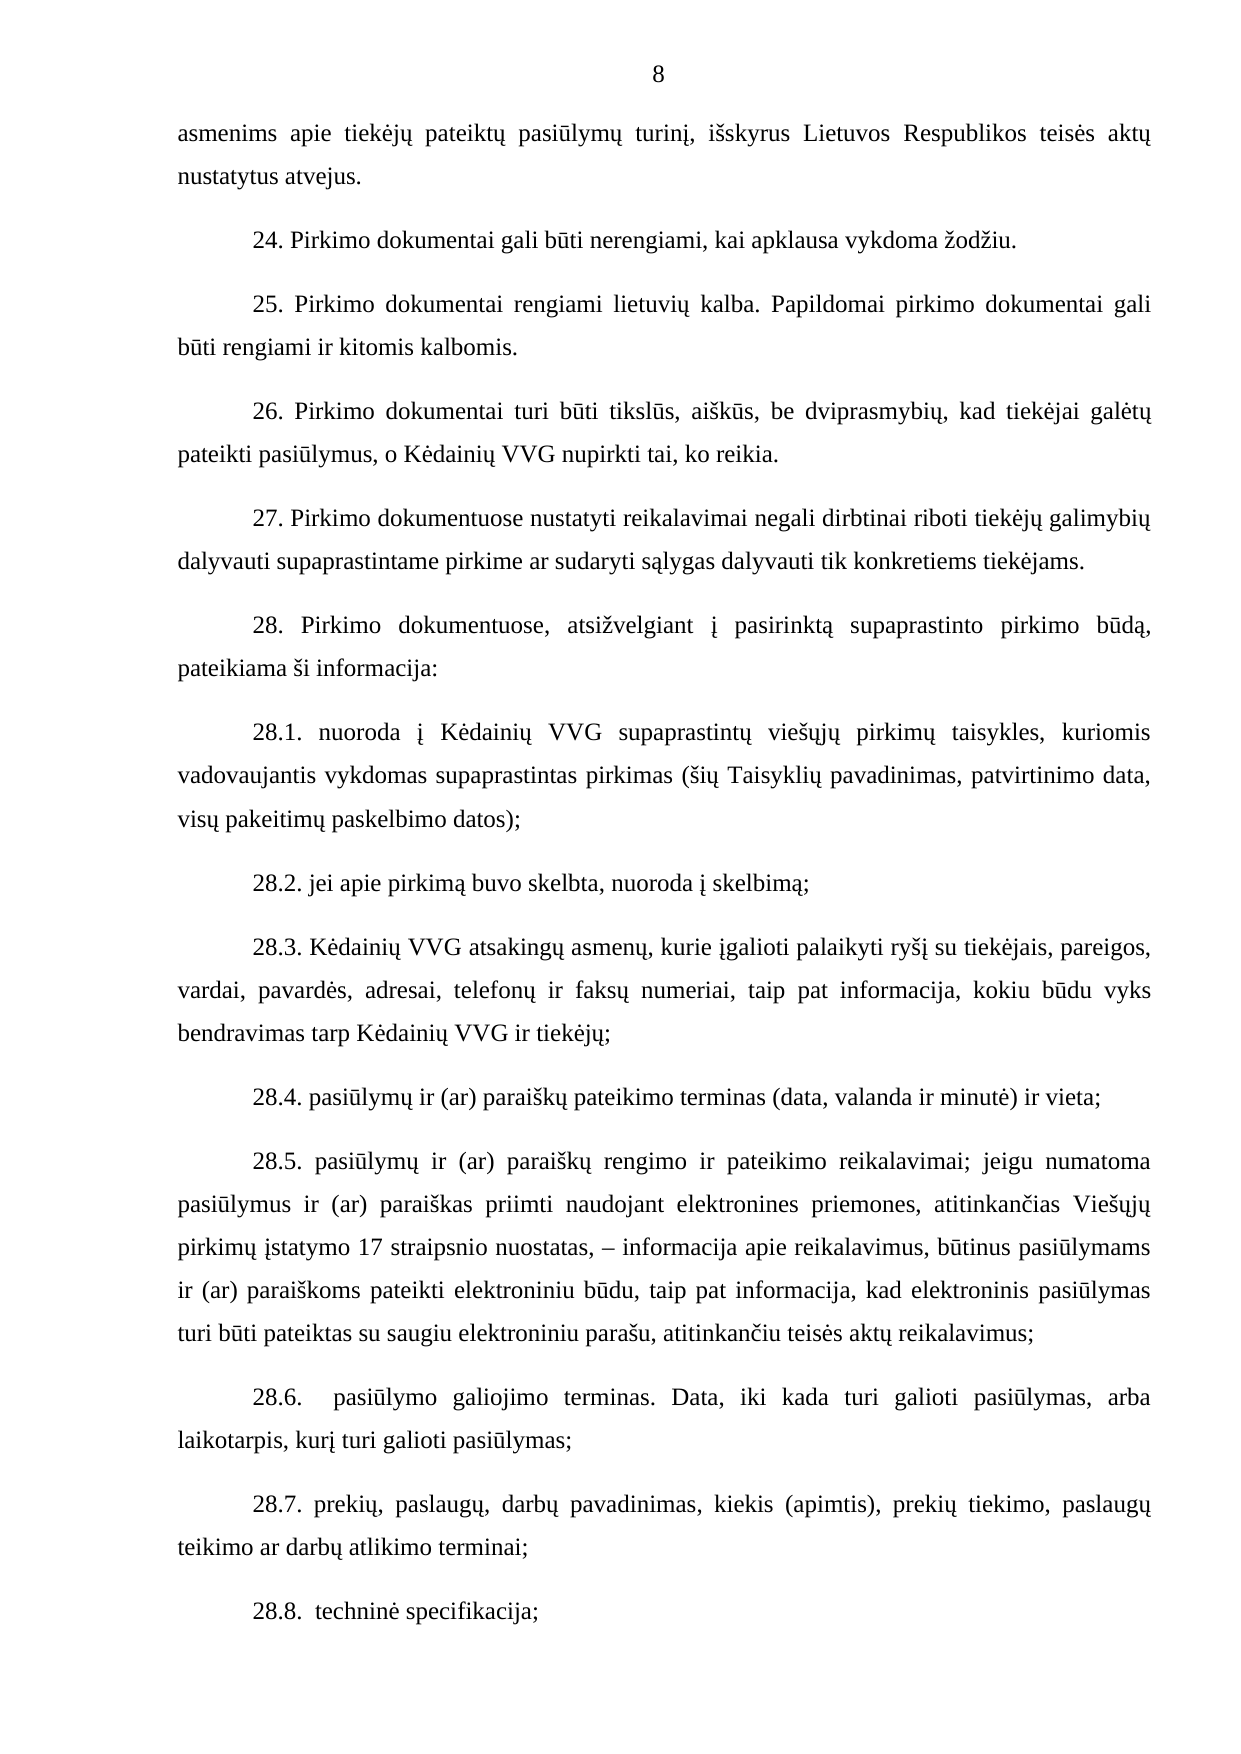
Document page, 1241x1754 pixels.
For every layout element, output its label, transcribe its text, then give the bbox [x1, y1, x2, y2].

text 27. Pirkimo dokumentuose nustatyti reikalavimai negali dirbtinai riboti tiekėjų galimybių dalyvauti supaprastintame pirkime ar sudaryti sąlygas dalyvauti tik konkretiems tiekėjams. [177, 503, 1152, 575]
text 26. Pirkimo dokumentai turi būti tikslūs, aiškūs, be dviprasmybių, kad tiekėjai galėtų pateikti pasiūlymus, o Kėdainių VVG nupirkti tai, ko reikia. [177, 396, 1152, 468]
text 28.6. pasiūlymo galiojimo terminas. Data, iki kada turi galioti pasiūlymas, arba laikotarpis, kurį turi galioti pasiūlymas; [177, 1382, 1152, 1454]
text 28.7. prekių, paslaugų, darbų pavadinimas, kiekis (apimtis), prekių tiekimo, paslaugų teikimo ar darbų atlikimo terminai; [177, 1489, 1152, 1561]
text 28.2. jei apie pirkimą buvo skelbta, nuoroda į skelbimą; [177, 868, 1152, 896]
text 28.4. pasiūlymų ir (ar) paraiškų pateikimo terminas (data, valanda ir minutė) ir vieta; [177, 1082, 1152, 1111]
text 25. Pirkimo dokumentai rengiami lietuvių kalba. Papildomai pirkimo dokumentai gali būti rengiami ir kitomis kalbomis. [177, 289, 1152, 361]
text 28. Pirkimo dokumentuose, atsižvelgiant į pasirinktą supaprastinto pirkimo būdą, pateikiama ši informacija: [177, 610, 1152, 682]
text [177, 118, 1152, 190]
text 28.8. techninė specifikacija; [177, 1596, 1152, 1625]
text 28.5. pasiūlymų ir (ar) paraiškų rengimo ir pateikimo reikalavimai; jeigu numatoma pasiūlymus ir (ar) paraiškas priimti naudojant elektronines priemones, atitinkančias Viešųjų pirkimų įstatymo 17 straipsnio nuostatas, – informacija apie reikalavimus, būtinus pasiūlymams ir (ar) paraiškoms pateikti elektroniniu būdu, taip pat informacija, kad elektroninis pasiūlymas turi būti pateiktas su saugiu elektroniniu parašu, atitinkančiu teisės aktų reikalavimus; [177, 1146, 1152, 1347]
text 24. Pirkimo dokumentai gali būti nerengiami, kai apklausa vykdoma žodžiu. [177, 225, 1152, 254]
text 28.1. nuoroda į Kėdainių VVG supaprastintų viešųjų pirkimų taisykles, kuriomis vadovaujantis vykdomas supaprastintas pirkimas (šių Taisyklių pavadinimas, patvirtinimo data, visų pakeitimų paskelbimo datos); [177, 717, 1152, 832]
text 28.3. Kėdainių VVG atsakingų asmenų, kurie įgalioti palaikyti ryšį su tiekėjais, pareigos, vardai, pavardės, adresai, telefonų ir faksų numeriai, taip pat informacija, kokiu būdu vyks bendravimas tarp Kėdainių VVG ir tiekėjų; [177, 932, 1152, 1047]
